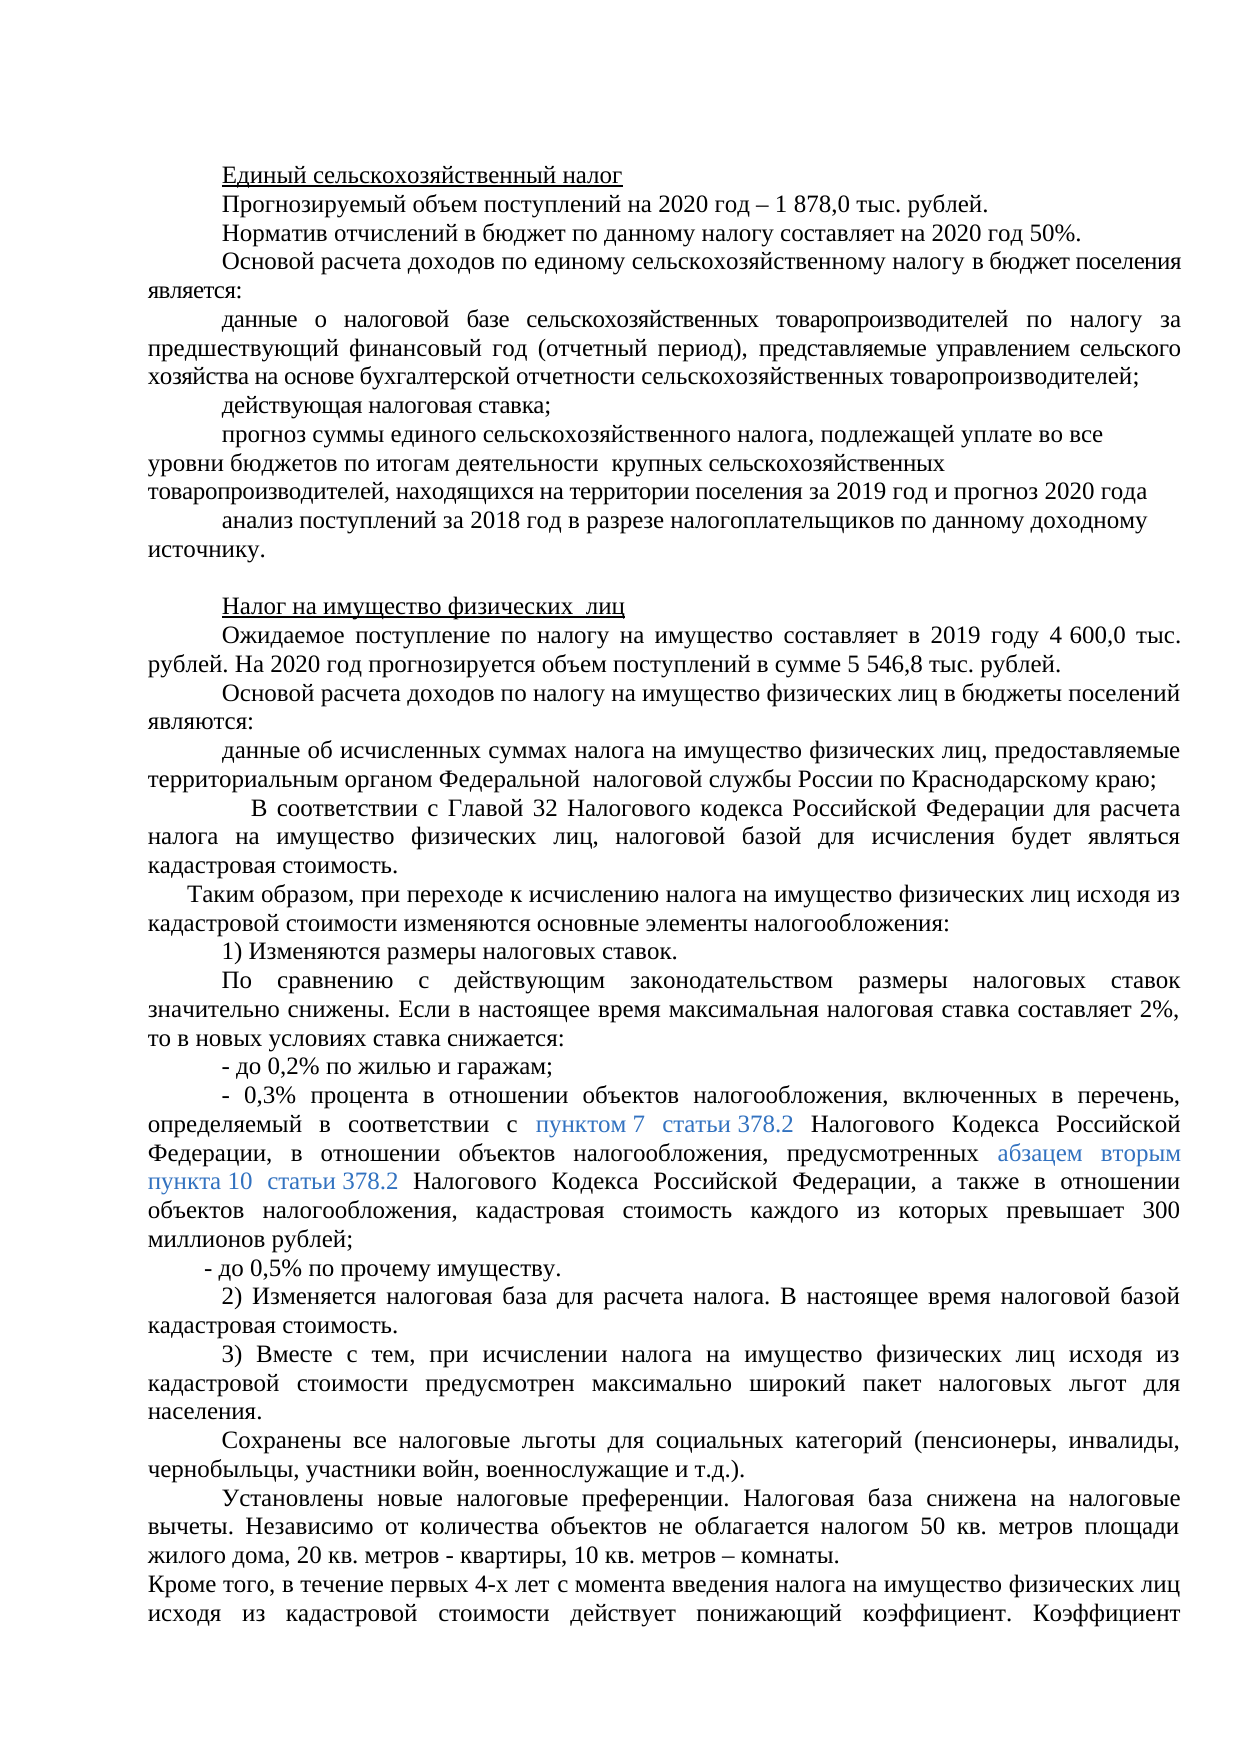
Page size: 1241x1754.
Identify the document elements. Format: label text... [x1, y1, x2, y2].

text Норматив отчислений в бюджет по данному налогу составляет на 2020 год 50%. [148, 218, 1181, 246]
text - 0,3% процента в отношении объектов налогообложения, включенных в перечень, определяемый в соответствии с пунктом 7 статьи 378.2 Налогового Кодекса Российской Федерации, в отношении объектов налогообложения, предусмотренных абзацем вторым пункта 10 статьи 378.2 Налогового Кодекса Российской Федерации, а также в отношении объектов налогообложения, кадастровая стоимость каждого из которых превышает 300 миллионов рублей; [148, 1080, 1181, 1253]
text данные о налоговой базе сельскохозяйственных товаропроизводителей по налогу за предшествующий финансовый год (отчетный период), представляемые управлением сельского хозяйства на основе бухгалтерской отчетности сельскохозяйственных товаропроизводителей; [148, 304, 1181, 390]
text 1) Изменяются размеры налоговых ставок. [148, 936, 1181, 965]
text Налог на имущество физических лиц [148, 591, 1181, 620]
text прогноз суммы единого сельскохозяйственного налога, подлежащей уплате во все уровни бюджетов по итогам деятельности крупных сельскохозяйственных товаропроизводителей, находящихся на территории поселения за 2019 год и прогноз 2020 года [148, 419, 1181, 505]
text - до 0,5% по прочему имуществу. [148, 1253, 1181, 1281]
text данные об исчисленных суммах налога на имущество физических лиц, предоставляемые территориальным органом Федеральной налоговой службы России по Краснодарскому краю; [148, 735, 1181, 793]
text Основой расчета доходов по налогу на имущество физических лиц в бюджеты поселений являются: [148, 678, 1181, 735]
text 3) Вместе с тем, при исчислении налога на имущество физических лиц исходя из кадастровой стоимости предусмотрен максимально широкий пакет налоговых льгот для населения. [148, 1339, 1181, 1425]
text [148, 1569, 1181, 1626]
text В соответствии с Главой 32 Налогового кодекса Российской Федерации для расчета налога на имущество физических лиц, налоговой базой для исчисления будет являться кадастровая стоимость. [148, 793, 1181, 879]
text анализ поступлений за 2018 год в разрезе налогоплательщиков по данному доходному источнику. [148, 505, 1181, 563]
text - до 0,2% по жилью и гаражам; [148, 1051, 1181, 1080]
text Ожидаемое поступление по налогу на имущество составляет в 2019 году 4 600,0 тыс. рублей. На 2020 год прогнозируется объем поступлений в сумме 5 546,8 тыс. рублей. [148, 620, 1181, 678]
text 2) Изменяется налоговая база для расчета налога. В настоящее время налоговой базой кадастровая стоимость. [148, 1281, 1181, 1339]
text Основой расчета доходов по единому сельскохозяйственному налогу в бюджет поселения является: [148, 246, 1181, 304]
text Единый сельскохозяйственный налог [148, 160, 1181, 189]
text Сохранены все налоговые льготы для социальных категорий (пенсионеры, инвалиды, чернобыльцы, участники войн, военнослужащие и т.д.). [148, 1425, 1181, 1483]
text Таким образом, при переходе к исчислению налога на имущество физических лиц исходя из кадастровой стоимости изменяются основные элементы налогообложения: [148, 879, 1181, 936]
text По сравнению с действующим законодательством размеры налоговых ставок значительно снижены. Если в настоящее время максимальная налоговая ставка составляет 2%, то в новых условиях ставка снижается: [148, 965, 1181, 1051]
text Установлены новые налоговые преференции. Налоговая база снижена на налоговые вычеты. Независимо от количества объектов не облагается налогом 50 кв. метров площади жилого дома, 20 кв. метров - квартиры, 10 кв. метров – комнаты. [148, 1483, 1181, 1569]
text действующая налоговая ставка; [148, 390, 1181, 419]
text Прогнозируемый объем поступлений на 2020 год – 1 878,0 тыс. рублей. [148, 189, 1181, 218]
